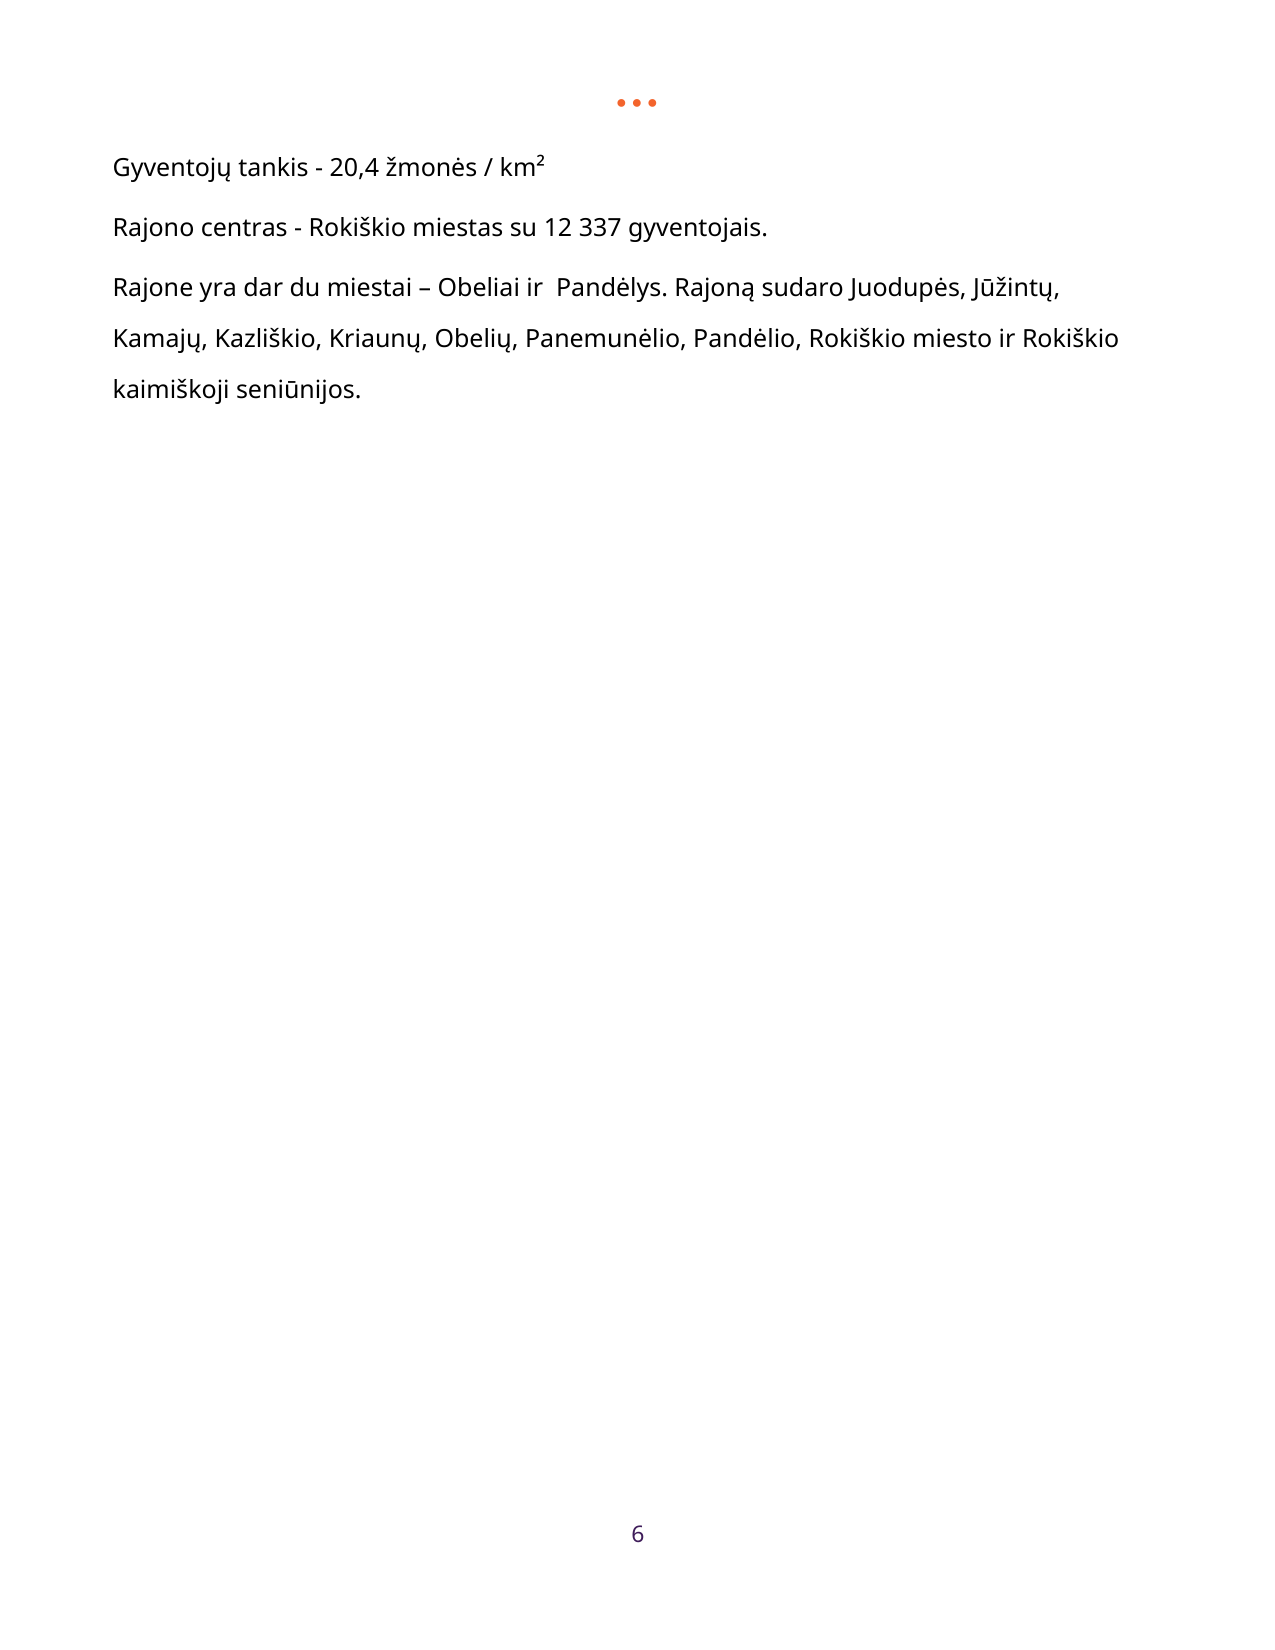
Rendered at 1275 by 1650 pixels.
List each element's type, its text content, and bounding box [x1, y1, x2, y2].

text Rajono centras - Rokiškio miestas su 12 337 gyventojais. [112, 210, 1162, 244]
text Rajone yra dar du miestai – Obeliai ir Pandėlys. Rajoną sudaro Juodupės, Jūžintų, Kamajų, Kazliškio, Kriaunų, Obelių, Panemunėlio, Pandėlio, Rokiškio miesto ir Rokiškio kaimiškoji seniūnijos. [112, 270, 1162, 406]
text Gyventojų tankis - 20,4 žmonės / km² [112, 150, 1162, 184]
